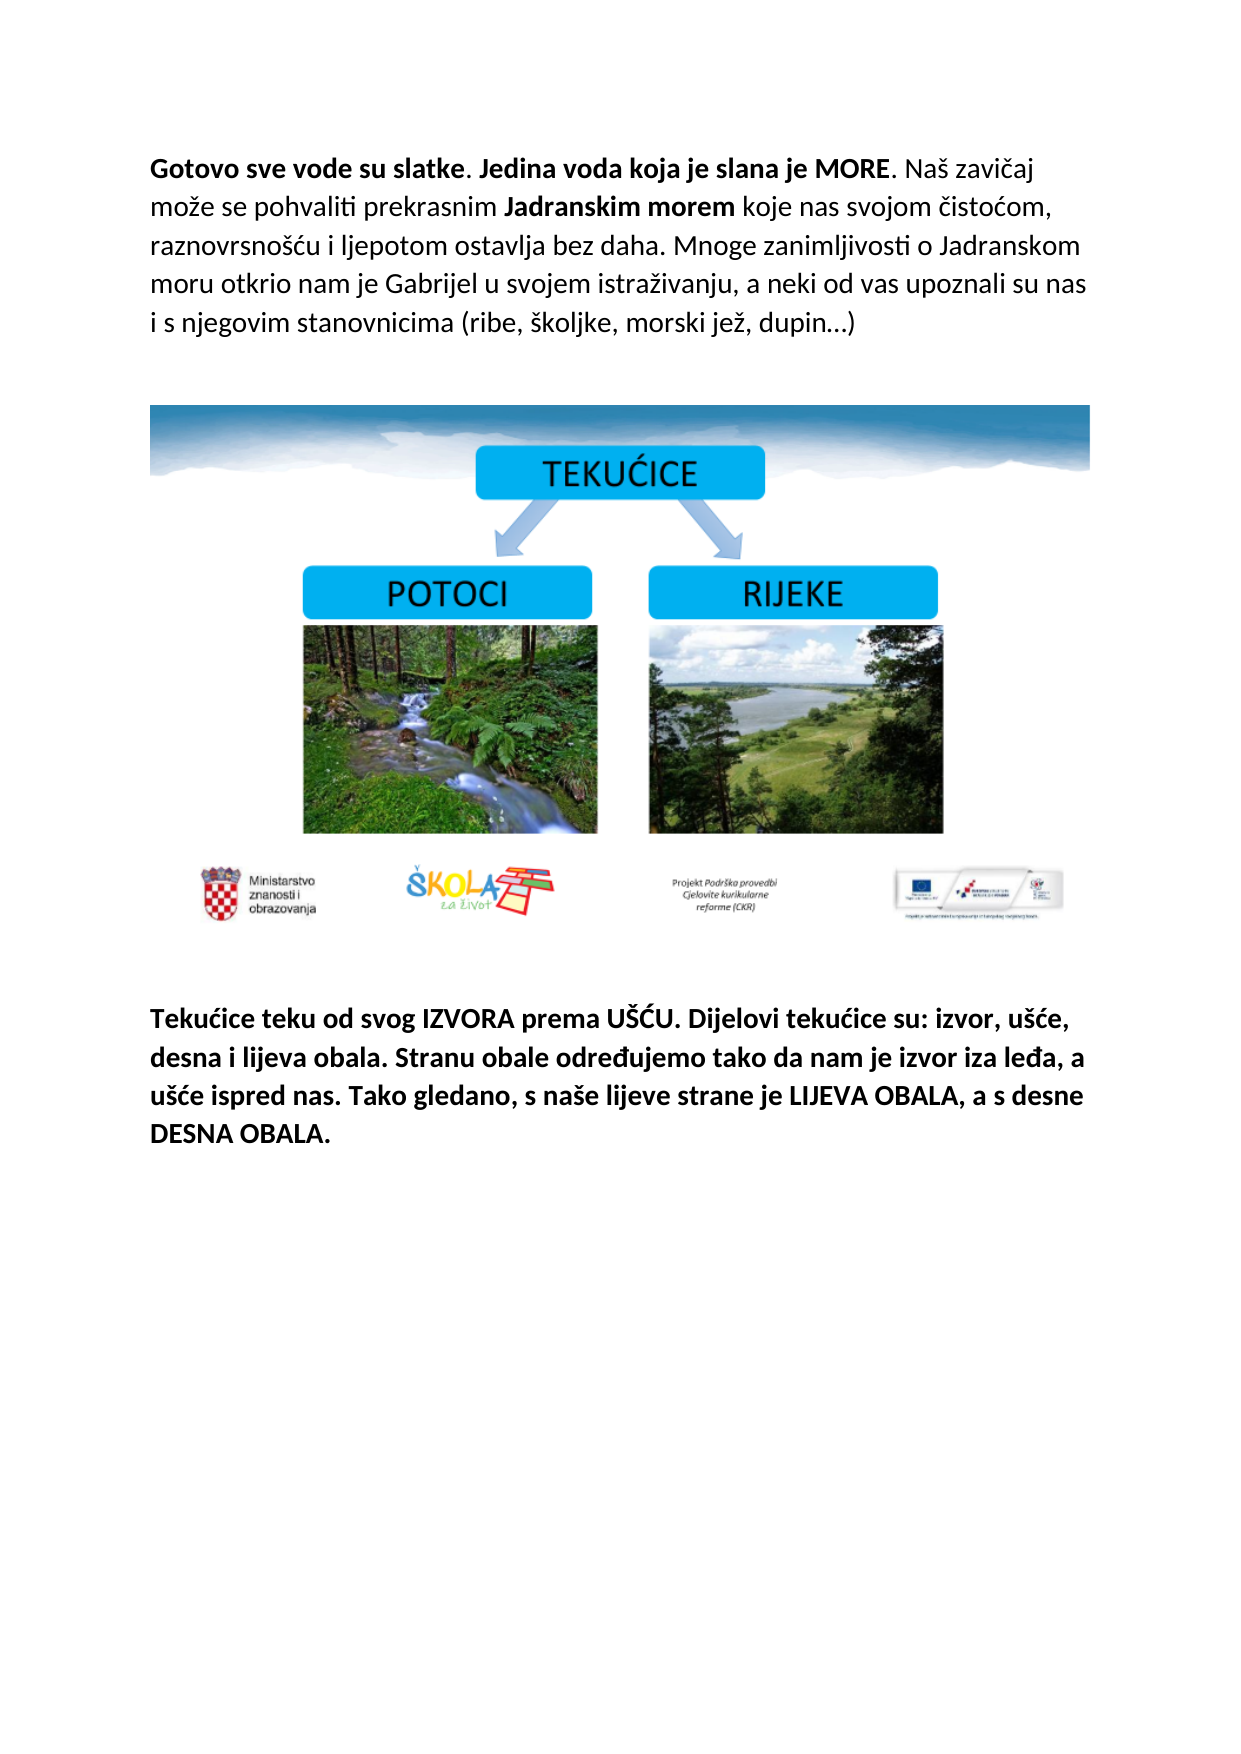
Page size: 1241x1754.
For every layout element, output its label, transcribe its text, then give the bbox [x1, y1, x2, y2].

text Tekućice teku od svog IZVORA prema UŠĆU. Dijelovi tekućice su: izvor, ušće, desna i lijeva obala. Stranu obale određujemo tako da nam je izvor iza leđa, a ušće ispred nas. Tako gledano, s naše lijeve strane je LIJEVA OBALA, a s desne DESNA OBALA. [150, 1000, 1090, 1151]
text Gotovo sve vode su slatke. Jedina voda koja je slana je MORE. Naš zavičaj može se pohvaliti prekrasnim Jadranskim morem koje nas svojom čistoćom, raznovrsnošću i ljepotom ostavlja bez daha. Mnoge zanimljivosti o Jadranskom moru otkrio nam je Gabrijel u svojem istraživanju, a neki od vas upoznali su nas i s njegovim stanovnicima (ribe, školjke, morski jež, dupin…) [150, 150, 1090, 339]
picture [150, 405, 1091, 935]
